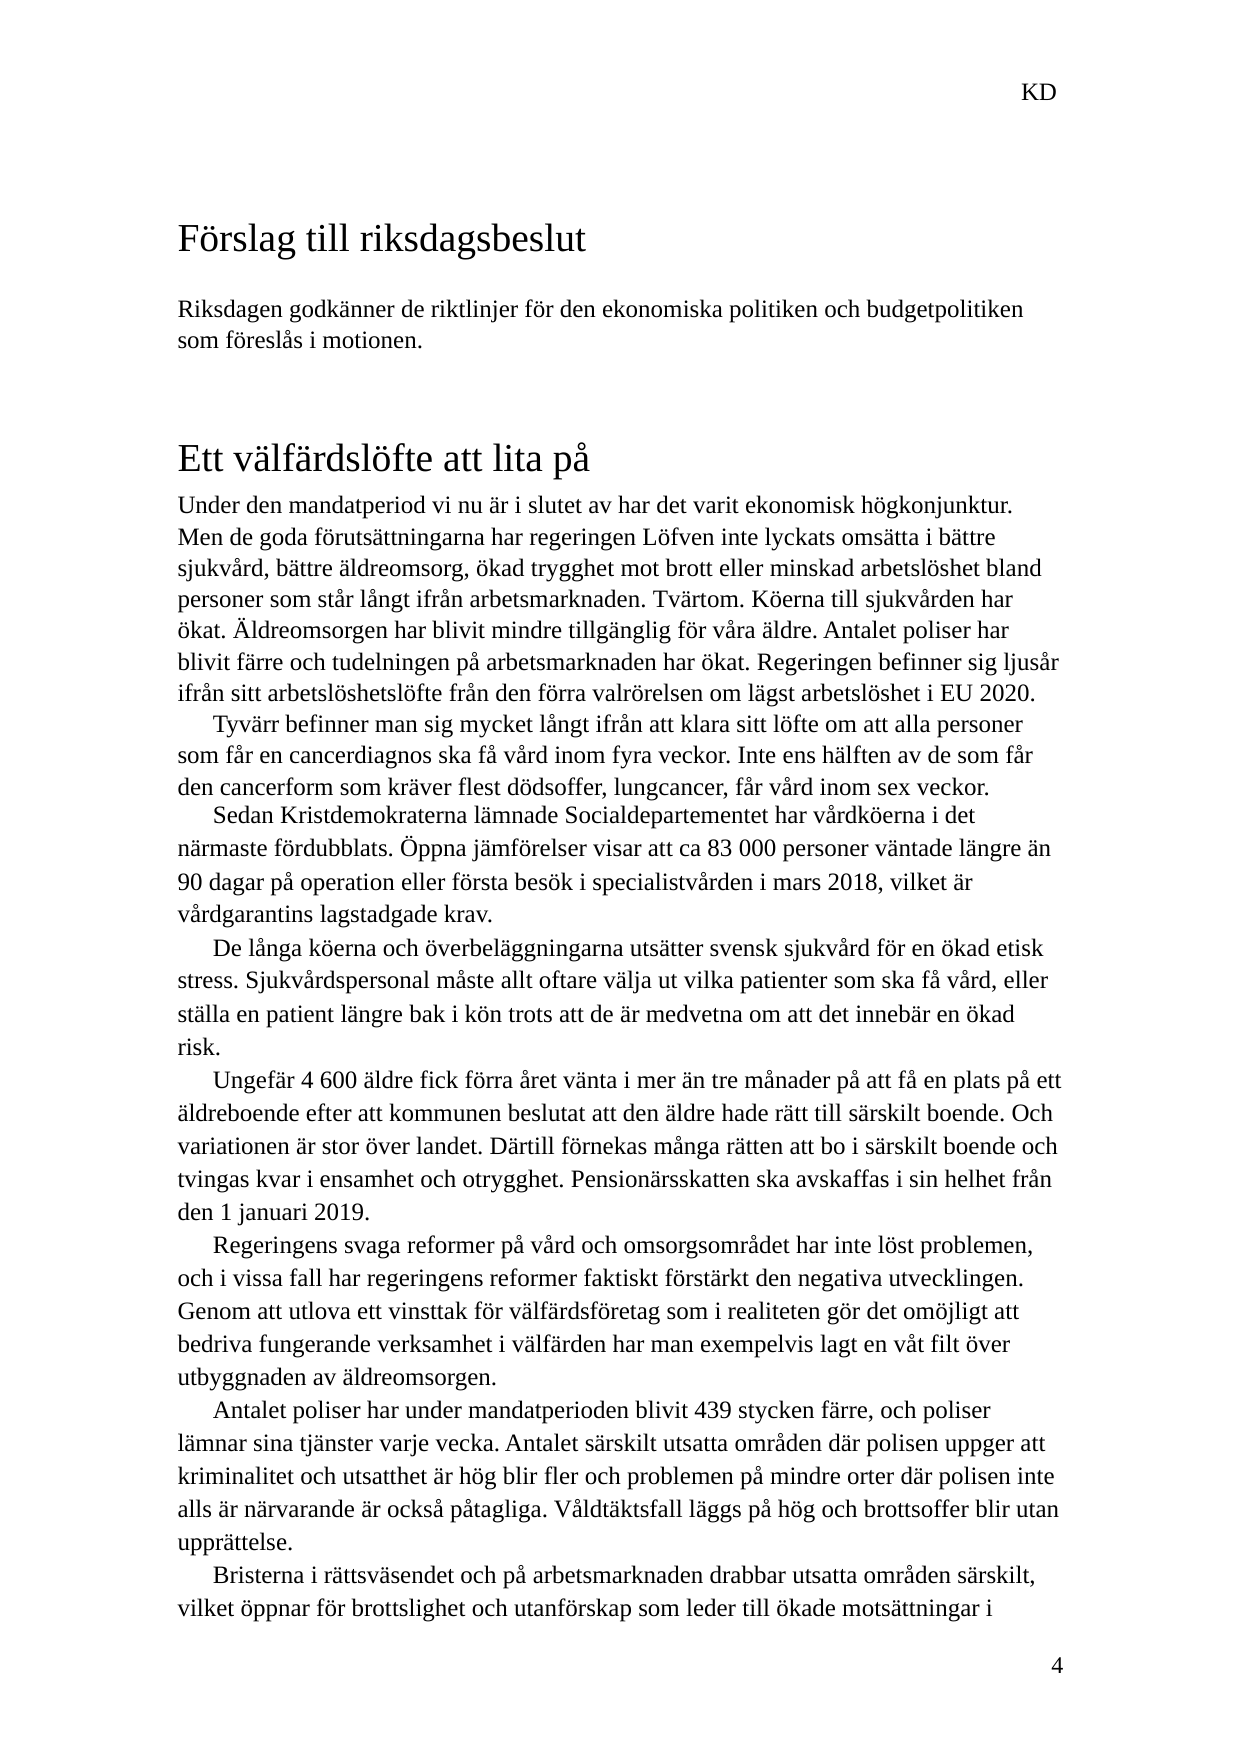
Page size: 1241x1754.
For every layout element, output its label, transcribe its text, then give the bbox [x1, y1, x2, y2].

text Regeringens svaga reformer på vård och omsorgsområdet har inte löst problemen, och i vissa fall har regeringens reformer faktiskt förstärkt den negativa utvecklingen. Genom att utlova ett vinsttak för välfärdsföretag som i realiteten gör det omöjligt att bedriva fungerande verksamhet i välfärden har man exempelvis lagt en våt filt över utbyggnaden av äldreomsorgen. [177, 1230, 1063, 1391]
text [177, 1560, 1063, 1622]
text Sedan Kristdemokraterna lämnade Socialdepartementet har vårdköerna i det närmaste fördubblats. Öppna jämförelser visar att ca 83 000 personer väntade längre än 90 dagar på operation eller första besök i specialistvården i mars 2018, vilket är vårdgarantins lagstadgade krav. [177, 801, 1063, 928]
subtitle Ett välfärdslöfte att lita på [177, 439, 1063, 480]
text Ungefär 4 600 äldre fick förra året vänta i mer än tre månader på att få en plats på ett äldreboende efter att kommunen beslutat att den äldre hade rätt till särskilt boende. Och variationen är stor över landet. Därtill förnekas många rätten att bo i särskilt boende och tvingas kvar i ensamhet och otrygghet. Pensionärsskatten ska avskaffas i sin helhet från den 1 januari 2019. [177, 1065, 1063, 1226]
text Tyvärr befinner man sig mycket långt ifrån att klara sitt löfte om att alla personer som får en cancerdiagnos ska få vård inom fyra veckor. Inte ens hälften av de som får den cancerform som kräver flest dödsoffer, lungcancer, får vård inom sex veckor. [177, 707, 1063, 801]
text De långa köerna och överbeläggningarna utsätter svensk sjukvård för en ökad etisk stress. Sjukvårdspersonal måste allt oftare välja ut vilka patienter som ska få vård, eller ställa en patient längre bak i kön trots att de är medvetna om att det innebär en ökad risk. [177, 933, 1063, 1060]
text Under den mandatperiod vi nu är i slutet av har det varit ekonomisk högkonjunktur. Men de goda förutsättningarna har regeringen Löfven inte lyckats omsätta i bättre sjukvård, bättre äldreomsorg, ökad trygghet mot brott eller minskad arbetslöshet bland personer som står långt ifrån arbetsmarknaden. Tvärtom. Köerna till sjukvården har ökat. Äldreomsorgen har blivit mindre tillgänglig för våra äldre. Antalet poliser har blivit färre och tudelningen på arbetsmarknaden har ökat. Regeringen befinner sig ljusår ifrån sitt arbetslöshetslöfte från den förra valrörelsen om lägst arbetslöshet i EU 2020. [177, 488, 1063, 707]
text Antalet poliser har under mandatperioden blivit 439 stycken färre, och poliser lämnar sina tjänster varje vecka. Antalet särskilt utsatta områden där polisen uppger att kriminalitet och utsatthet är hög blir fler och problemen på mindre orter där polisen inte alls är närvarande är också påtagliga. Våldtäktsfall läggs på hög och brottsoffer blir utan upprättelse. [177, 1395, 1063, 1556]
